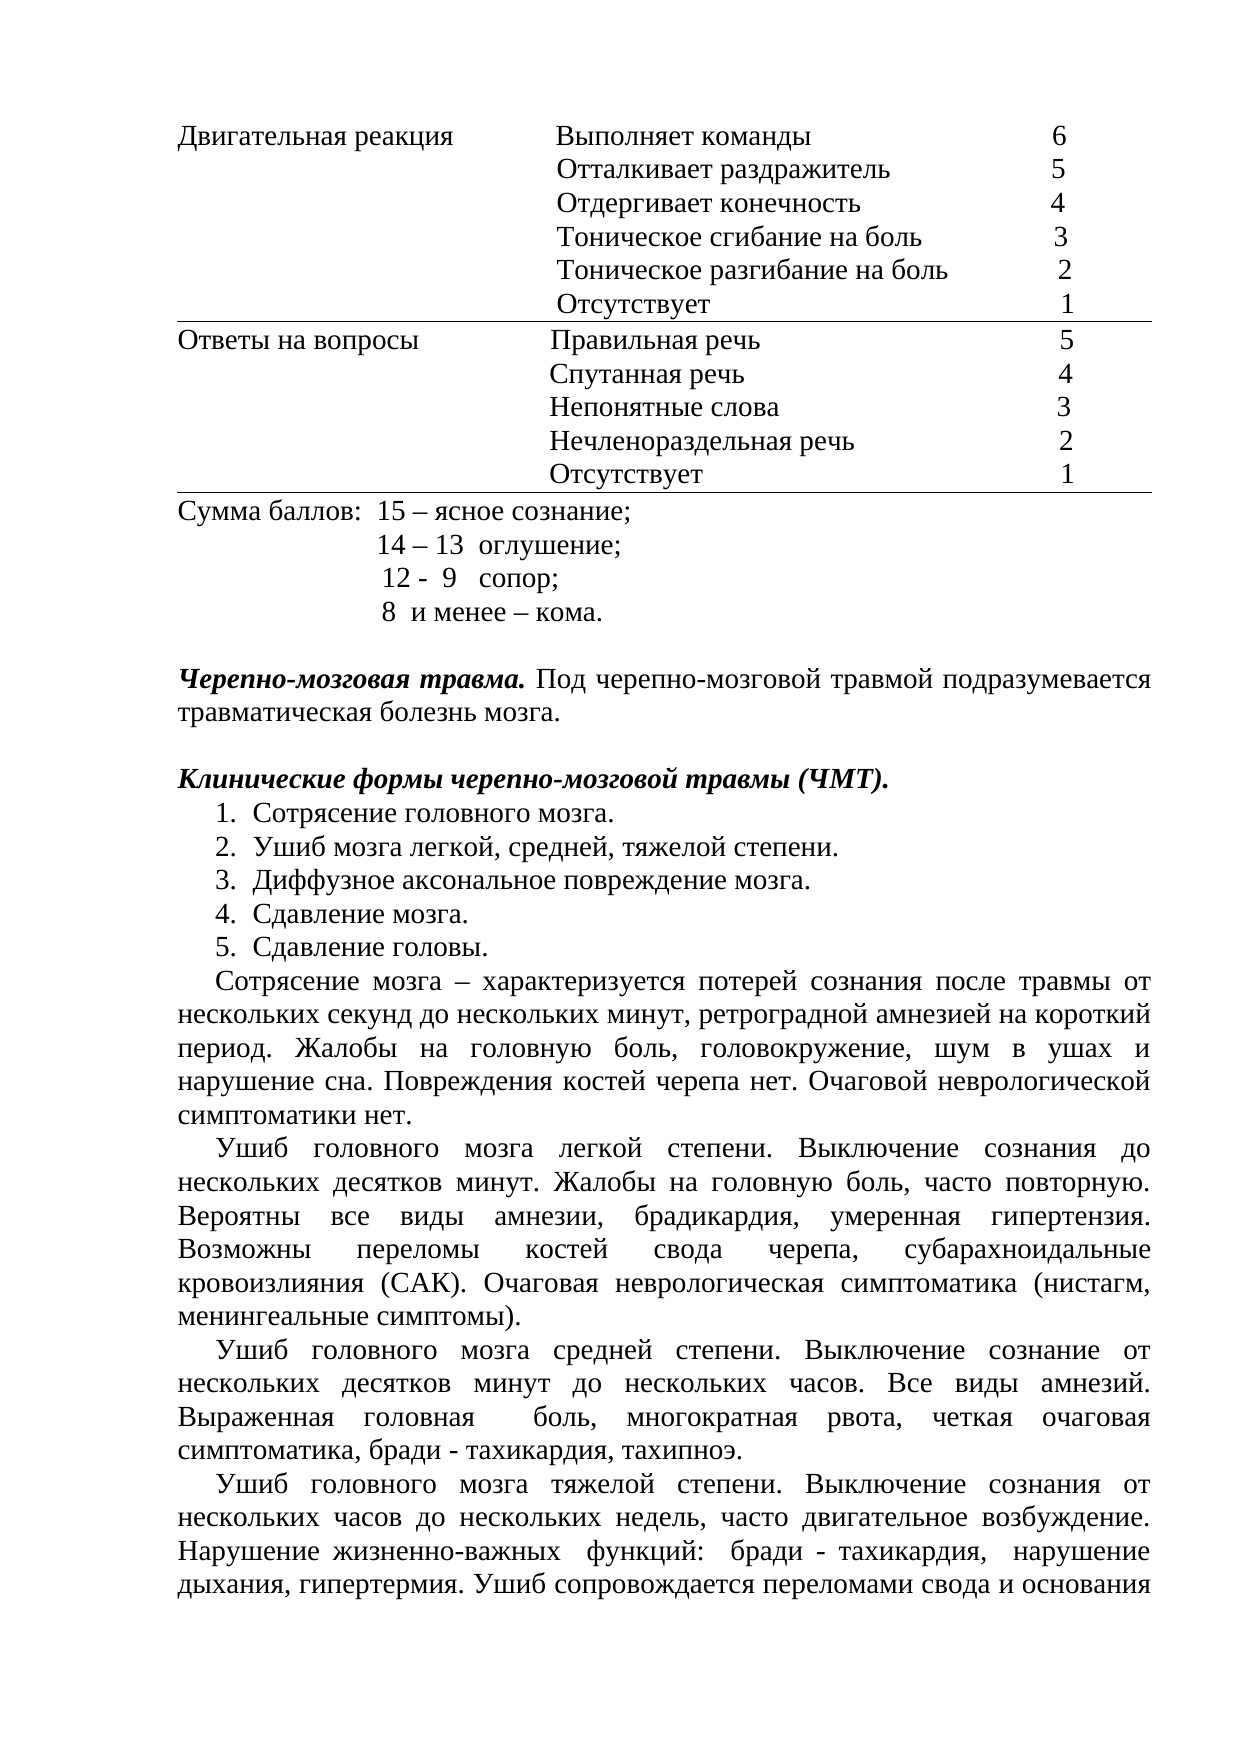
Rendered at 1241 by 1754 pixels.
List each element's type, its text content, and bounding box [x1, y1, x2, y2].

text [177, 1466, 1152, 1600]
list Ушиб мозга легкой, средней, тяжелой степени. [215, 829, 1152, 862]
text Отсутствует 1 [177, 457, 1152, 492]
text Черепно-мозговая травма. Под черепно-мозговой травмой подразумевается травматическая болезнь мозга. [177, 661, 1152, 728]
text 12 - 9 сопор; [177, 560, 1152, 594]
text Отдергивает конечность 4 [177, 185, 1152, 219]
text Ушиб головного мозга легкой степени. Выключение сознания до нескольких десятков минут. Жалобы на головную боль, часто повторную. Вероятны все виды амнезии, брадикардия, умеренная гипертензия. Возможны переломы костей свода черепа, субарахноидальные кровоизлияния (САК). Очаговая неврологическая симптоматика (нистагм, менингеальные симптомы). [177, 1131, 1152, 1332]
text Сумма баллов: 15 – ясное сознание; [177, 493, 1152, 527]
text Непонятные слова 3 [177, 389, 1152, 423]
text Отталкивает раздражитель 5 [177, 152, 1152, 185]
text Двигательная реакция Выполняет команды 6 [177, 118, 1152, 152]
text Спутанная речь 4 [177, 356, 1152, 389]
text Ушиб головного мозга средней степени. Выключение сознание от нескольких десятков минут до нескольких часов. Все виды амнезий. Выраженная головная боль, многократная рвота, четкая очаговая симптоматика, бради - тахикардия, тахипноэ. [177, 1332, 1152, 1466]
text Тоническое разгибание на боль 2 [177, 252, 1152, 286]
list Сотрясение головного мозга. [215, 795, 1152, 829]
list Сдавление мозга. [215, 896, 1152, 929]
text Нечленораздельная речь 2 [177, 423, 1152, 457]
text Сотрясение мозга – характеризуется потерей сознания после травмы от нескольких секунд до нескольких минут, ретроградной амнезией на короткий период. Жалобы на головную боль, головокружение, шум в ушах и нарушение сна. Повреждения костей черепа нет. Очаговой неврологической симптоматики нет. [177, 963, 1152, 1131]
text 8 и менее – кома. [177, 594, 1152, 627]
text Тоническое сгибание на боль 3 [177, 219, 1152, 252]
text Клинические формы черепно-мозговой травмы (ЧМТ). [177, 762, 1152, 795]
text Ответы на вопросы Правильная речь 5 [177, 322, 1152, 356]
text 14 – 13 оглушение; [187, 527, 1152, 560]
text Отсутствует 1 [177, 286, 1152, 321]
list Сдавление головы. [215, 929, 1152, 963]
list Диффузное аксональное повреждение мозга. [215, 862, 1152, 896]
